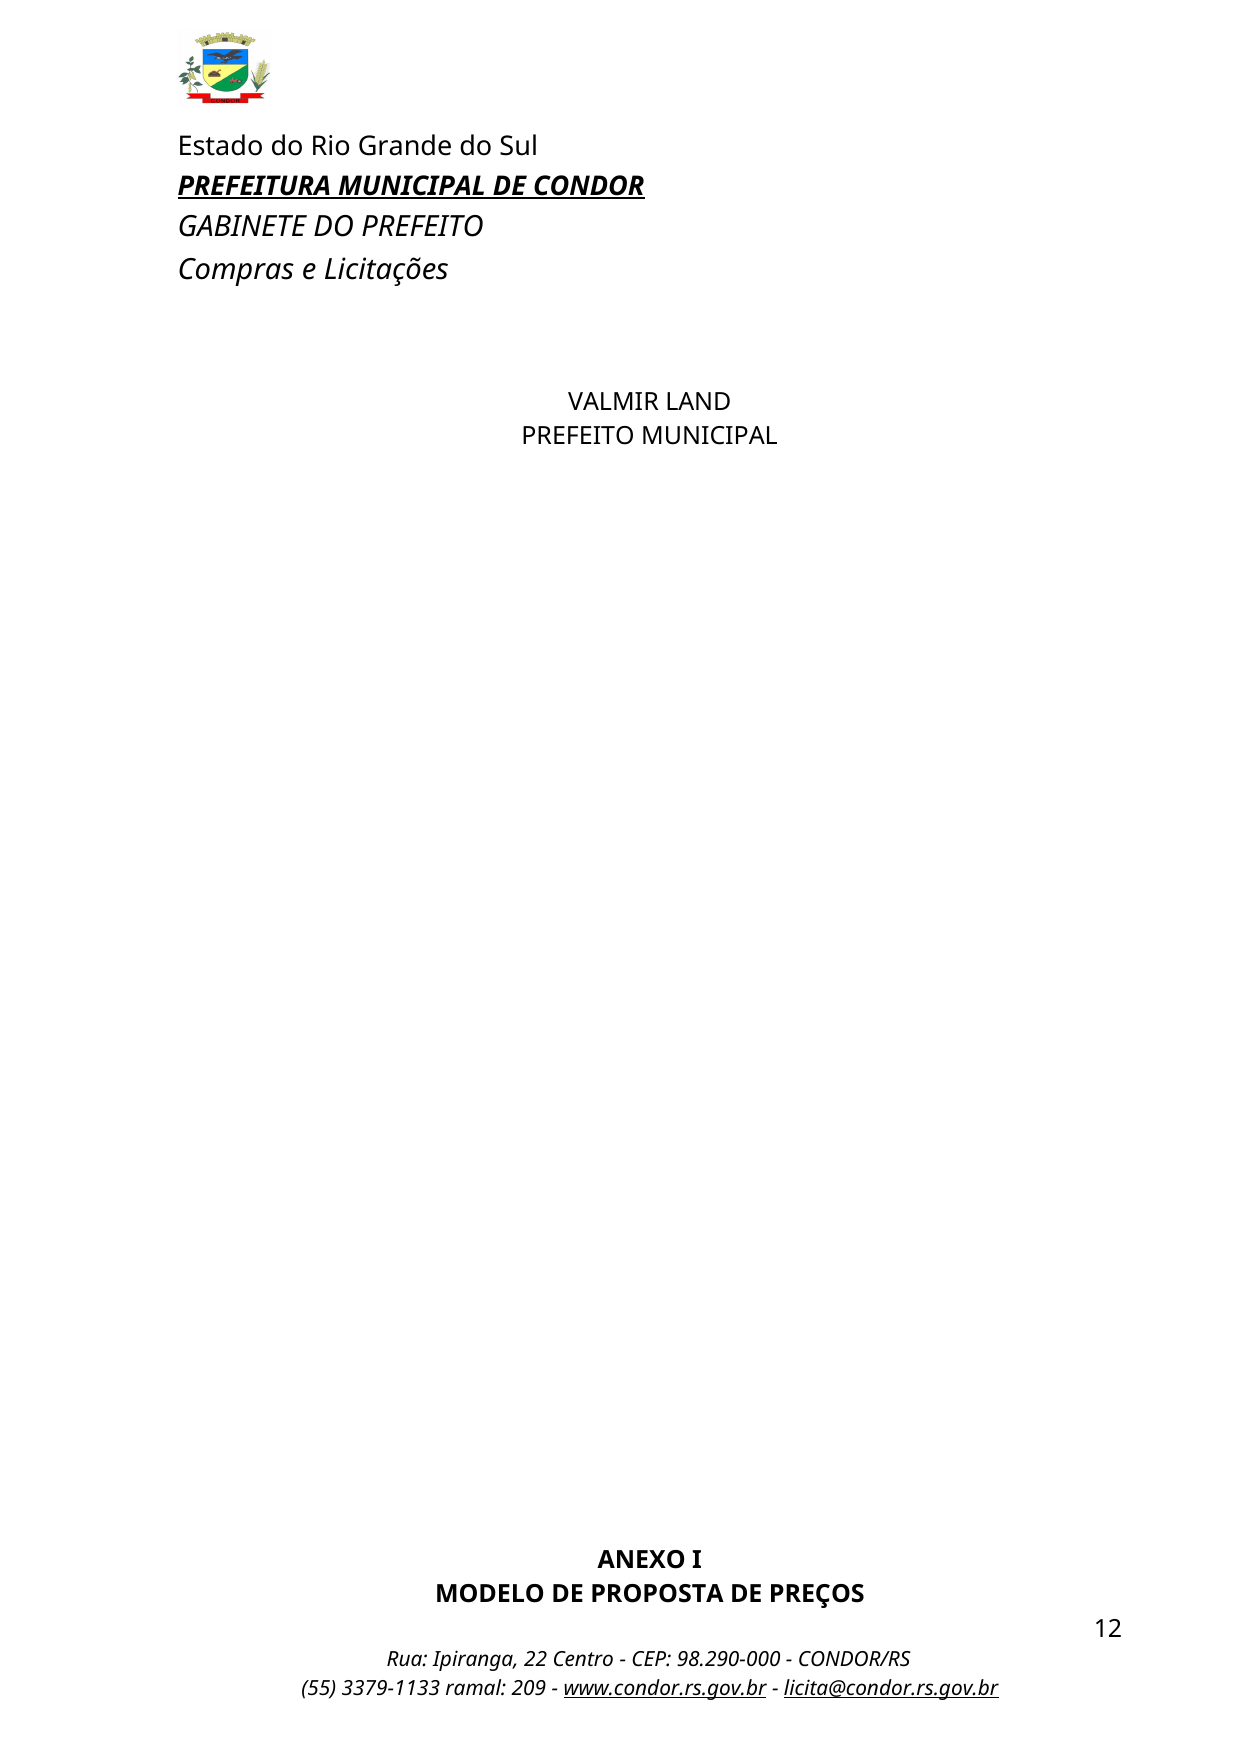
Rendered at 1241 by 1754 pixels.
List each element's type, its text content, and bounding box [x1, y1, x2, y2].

text VALMIR LAND [177, 383, 1122, 417]
text ANEXO I [177, 1541, 1122, 1575]
text PREFEITO MUNICIPAL [177, 417, 1122, 451]
picture [177, 29, 273, 108]
text MODELO DE PROPOSTA DE PREÇOS [177, 1575, 1122, 1609]
